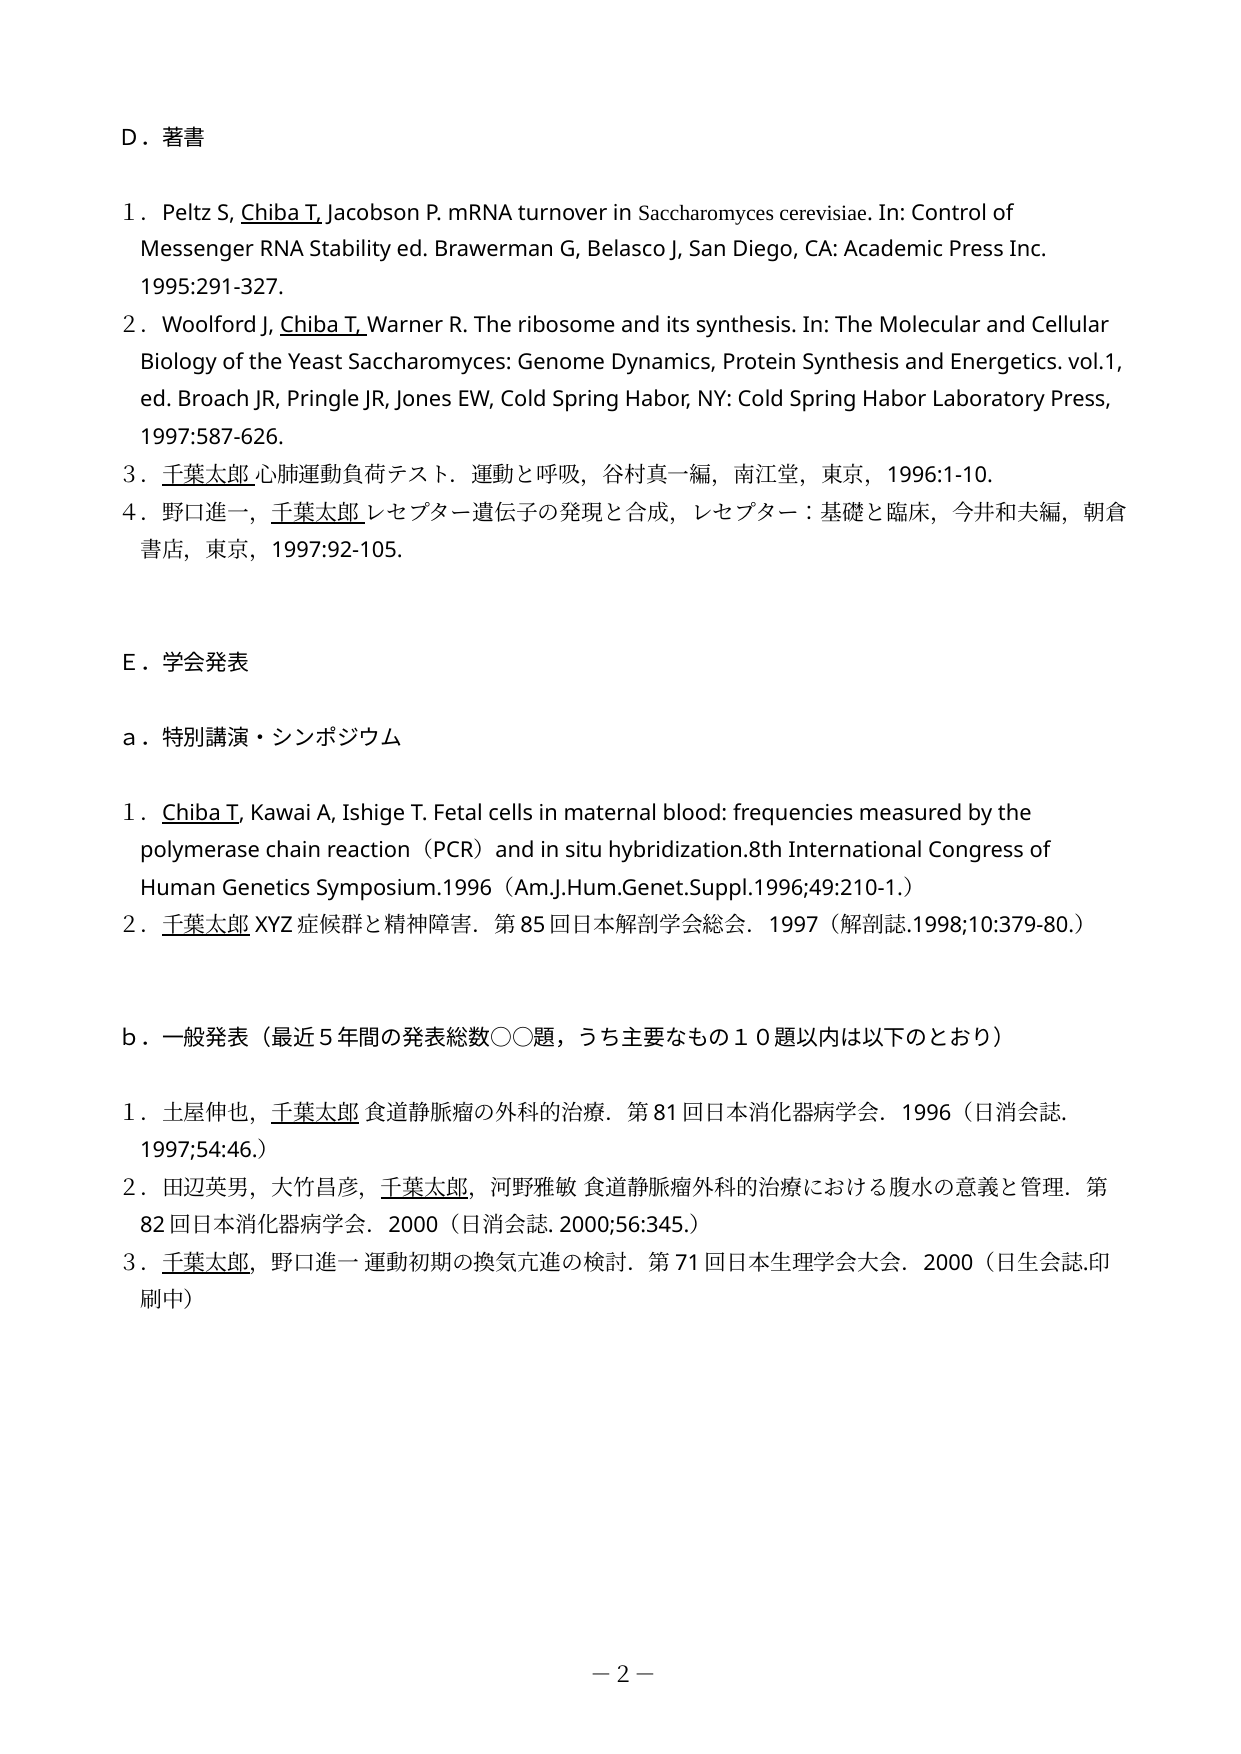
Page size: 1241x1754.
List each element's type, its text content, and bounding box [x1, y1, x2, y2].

text －２－ [118, 1654, 1128, 1692]
text ３．千葉太郎，野口進一 運動初期の換気亢進の検討．第71回日本生理学会大会．2000（日生会誌.印刷中） [118, 1242, 1128, 1317]
text ２．Woolford J, Chiba T, Warner R. The ribosome and its synthesis. In: The Molecular and Cellular Biology of the Yeast Saccharomyces: Genome Dynamics, Protein Synthesis and Energetics. vol.1, ed. Broach JR, Pringle JR, Jones EW, Cold Spring Habor, NY: Cold Spring Habor Laboratory Press, 1997:587-626. [118, 304, 1128, 454]
text ｂ．一般発表（最近５年間の発表総数○○題，うち主要なもの１０題以内は以下のとおり） [118, 1017, 1128, 1054]
text Ｅ．学会発表 [118, 642, 1128, 679]
text ２．田辺英男，大竹昌彦，千葉太郎，河野雅敏 食道静脈瘤外科的治療における腹水の意義と管理．第82回日本消化器病学会．2000（日消会誌. 2000;56:345.） [118, 1167, 1128, 1242]
text ａ．特別講演・シンポジウム [118, 717, 1128, 754]
text １．Chiba T, Kawai A, Ishige T. Fetal cells in maternal blood: frequencies measured by the polymerase chain reaction（PCR）and in situ hybridization.8th International Congress of Human Genetics Symposium.1996（Am.J.Hum.Genet.Suppl.1996;49:210-1.） [118, 792, 1128, 904]
text ２．千葉太郎 XYZ症候群と精神障害．第85回日本解剖学会総会．1997（解剖誌.1998;10:379-80.） [118, 904, 1150, 942]
text １．土屋伸也，千葉太郎 食道静脈瘤の外科的治療．第81回日本消化器病学会．1996（日消会誌. 1997;54:46.） [118, 1092, 1128, 1167]
text ３．千葉太郎 心肺運動負荷テスト．運動と呼吸，谷村真一編，南江堂，東京，1996:1-10. [118, 454, 1128, 492]
text １．Peltz S, Chiba T, Jacobson P. mRNA turnover in Saccharomyces cerevisiae. In: Control of Messenger RNA Stability ed. Brawerman G, Belasco J, San Diego, CA: Academic Press Inc. 1995:291-327. [118, 192, 1128, 304]
text ４．野口進一，千葉太郎 レセプター遺伝子の発現と合成，レセプター：基礎と臨床，今井和夫編，朝倉書店，東京，1997:92-105. [118, 492, 1128, 567]
text Ｄ．著書 [118, 117, 1128, 154]
